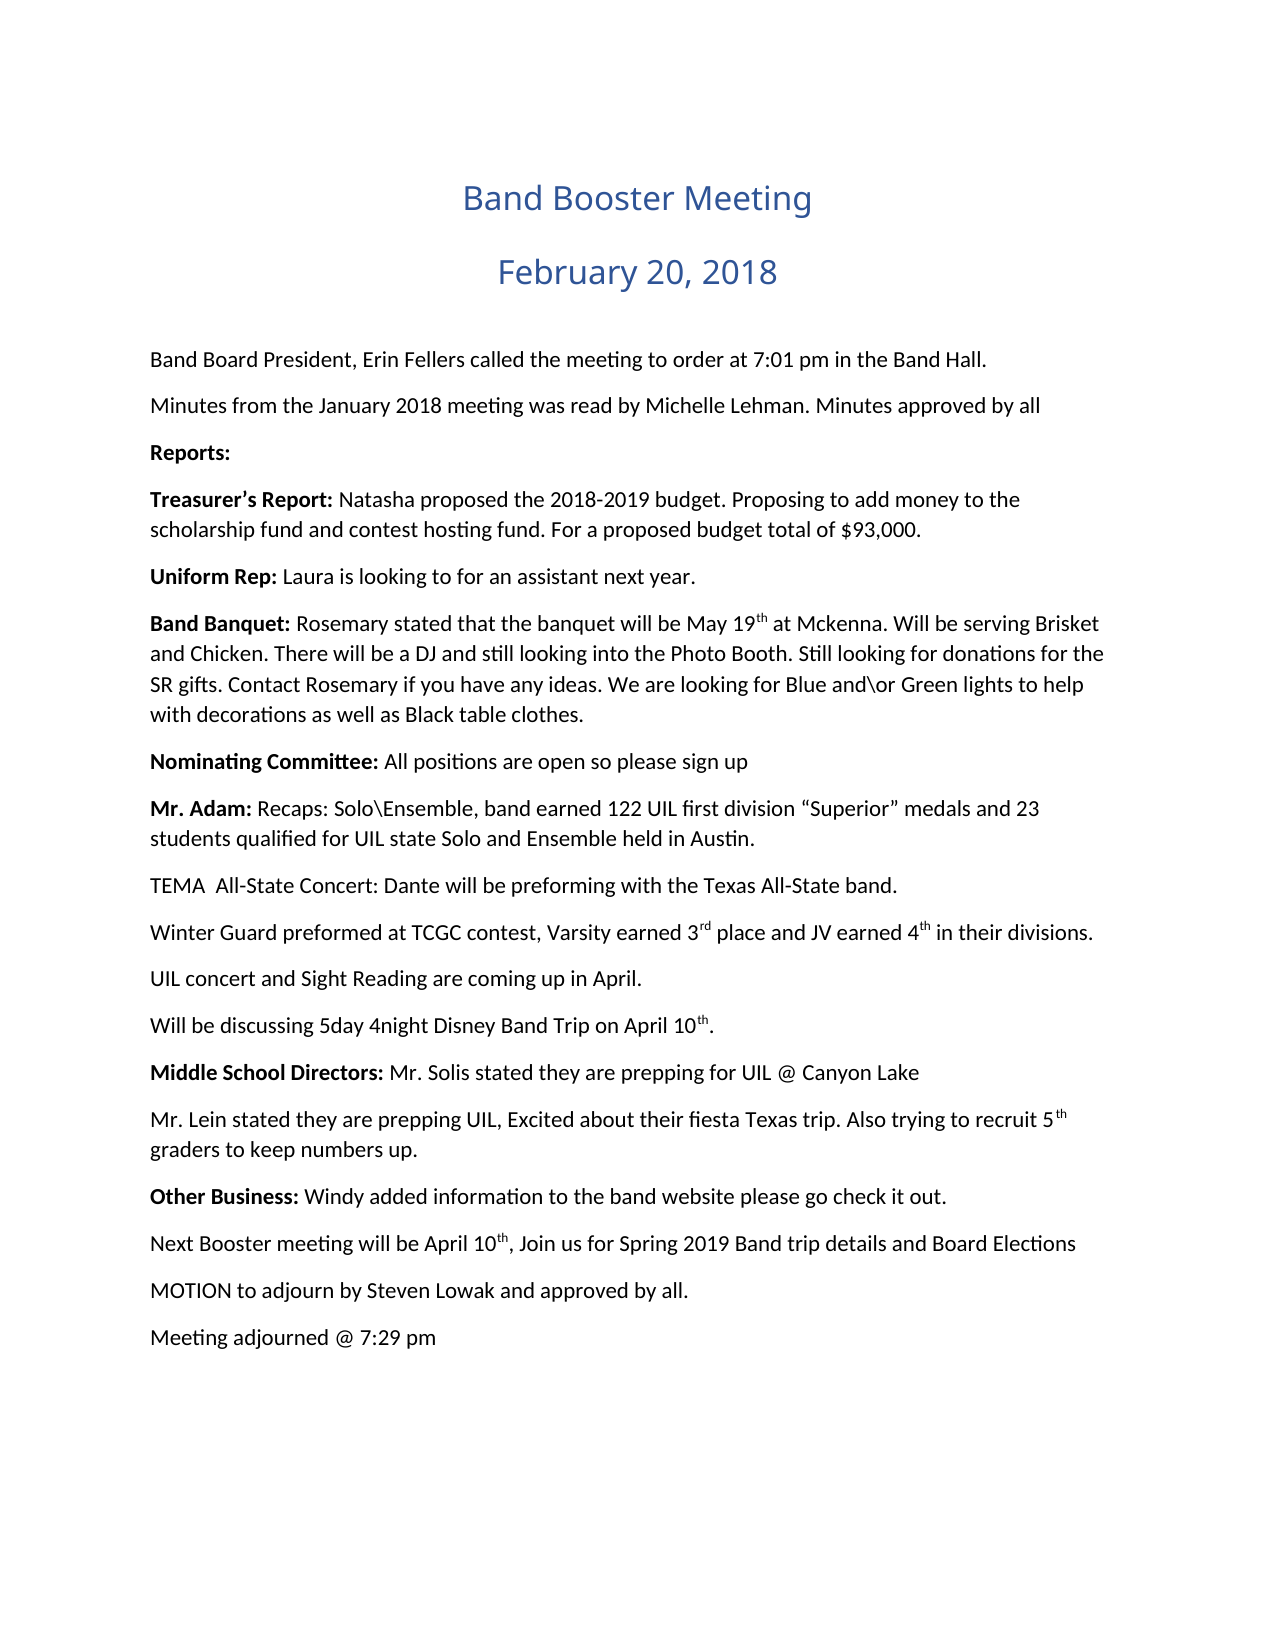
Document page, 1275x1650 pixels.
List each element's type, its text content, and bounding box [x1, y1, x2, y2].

text TEMA All-State Concert: Dante will be preforming with the Texas All-State band. [150, 871, 1125, 899]
text Meeting adjourned @ 7:29 pm [150, 1323, 1125, 1351]
text Other Business: Windy added information to the band website please go check it out. [150, 1182, 1125, 1210]
text Next Booster meeting will be April 10th, Join us for Spring 2019 Band trip details and Board Elections [150, 1229, 1125, 1257]
text Mr. Adam: Recaps: Solo\Ensemble, band earned 122 UIL first division “Superior” medals and 23 students qualified for UIL state Solo and Ensemble held in Austin. [150, 794, 1125, 852]
text Minutes from the January 2018 meeting was read by Michelle Lehman. Minutes approved by all [150, 392, 1125, 420]
text Band Banquet: Rosemary stated that the banquet will be May 19th at Mckenna. Will be serving Brisket and Chicken. There will be a DJ and still looking into the Photo Booth. Still looking for donations for the SR gifts. Contact Rosemary if you have any ideas. We are looking for Blue and\or Green lights to help with decorations as well as Black table clothes. [150, 609, 1125, 728]
text Nominating Committee: All positions are open so please sign up [150, 747, 1125, 775]
text Reports: [150, 438, 1125, 467]
text Treasurer’s Report: Natasha proposed the 2018-2019 budget. Proposing to add money to the scholarship fund and contest hosting fund. For a proposed budget total of $93,000. [150, 485, 1125, 544]
text MOTION to adjourn by Steven Lowak and approved by all. [150, 1276, 1125, 1304]
text Middle School Directors: Mr. Solis stated they are prepping for UIL @ Canyon Lake [150, 1058, 1125, 1086]
text UIL concert and Sight Reading are coming up in April. [150, 964, 1125, 993]
text Mr. Lein stated they are prepping UIL, Excited about their fiesta Texas trip. Also trying to recruit 5th graders to keep numbers up. [150, 1105, 1125, 1163]
text Will be discussing 5day 4night Disney Band Trip on April 10th. [150, 1011, 1125, 1039]
text Winter Guard preformed at TCGC contest, Varsity earned 3rd place and JV earned 4th in their divisions. [150, 918, 1125, 946]
text Uniform Rep: Laura is looking to for an assistant next year. [150, 562, 1125, 591]
text Band Board President, Erin Fellers called the meeting to order at 7:01 pm in the Band Hall. [150, 345, 1125, 373]
subtitle Band Booster Meeting [150, 175, 1125, 220]
subtitle February 20, 2018 [150, 249, 1125, 294]
